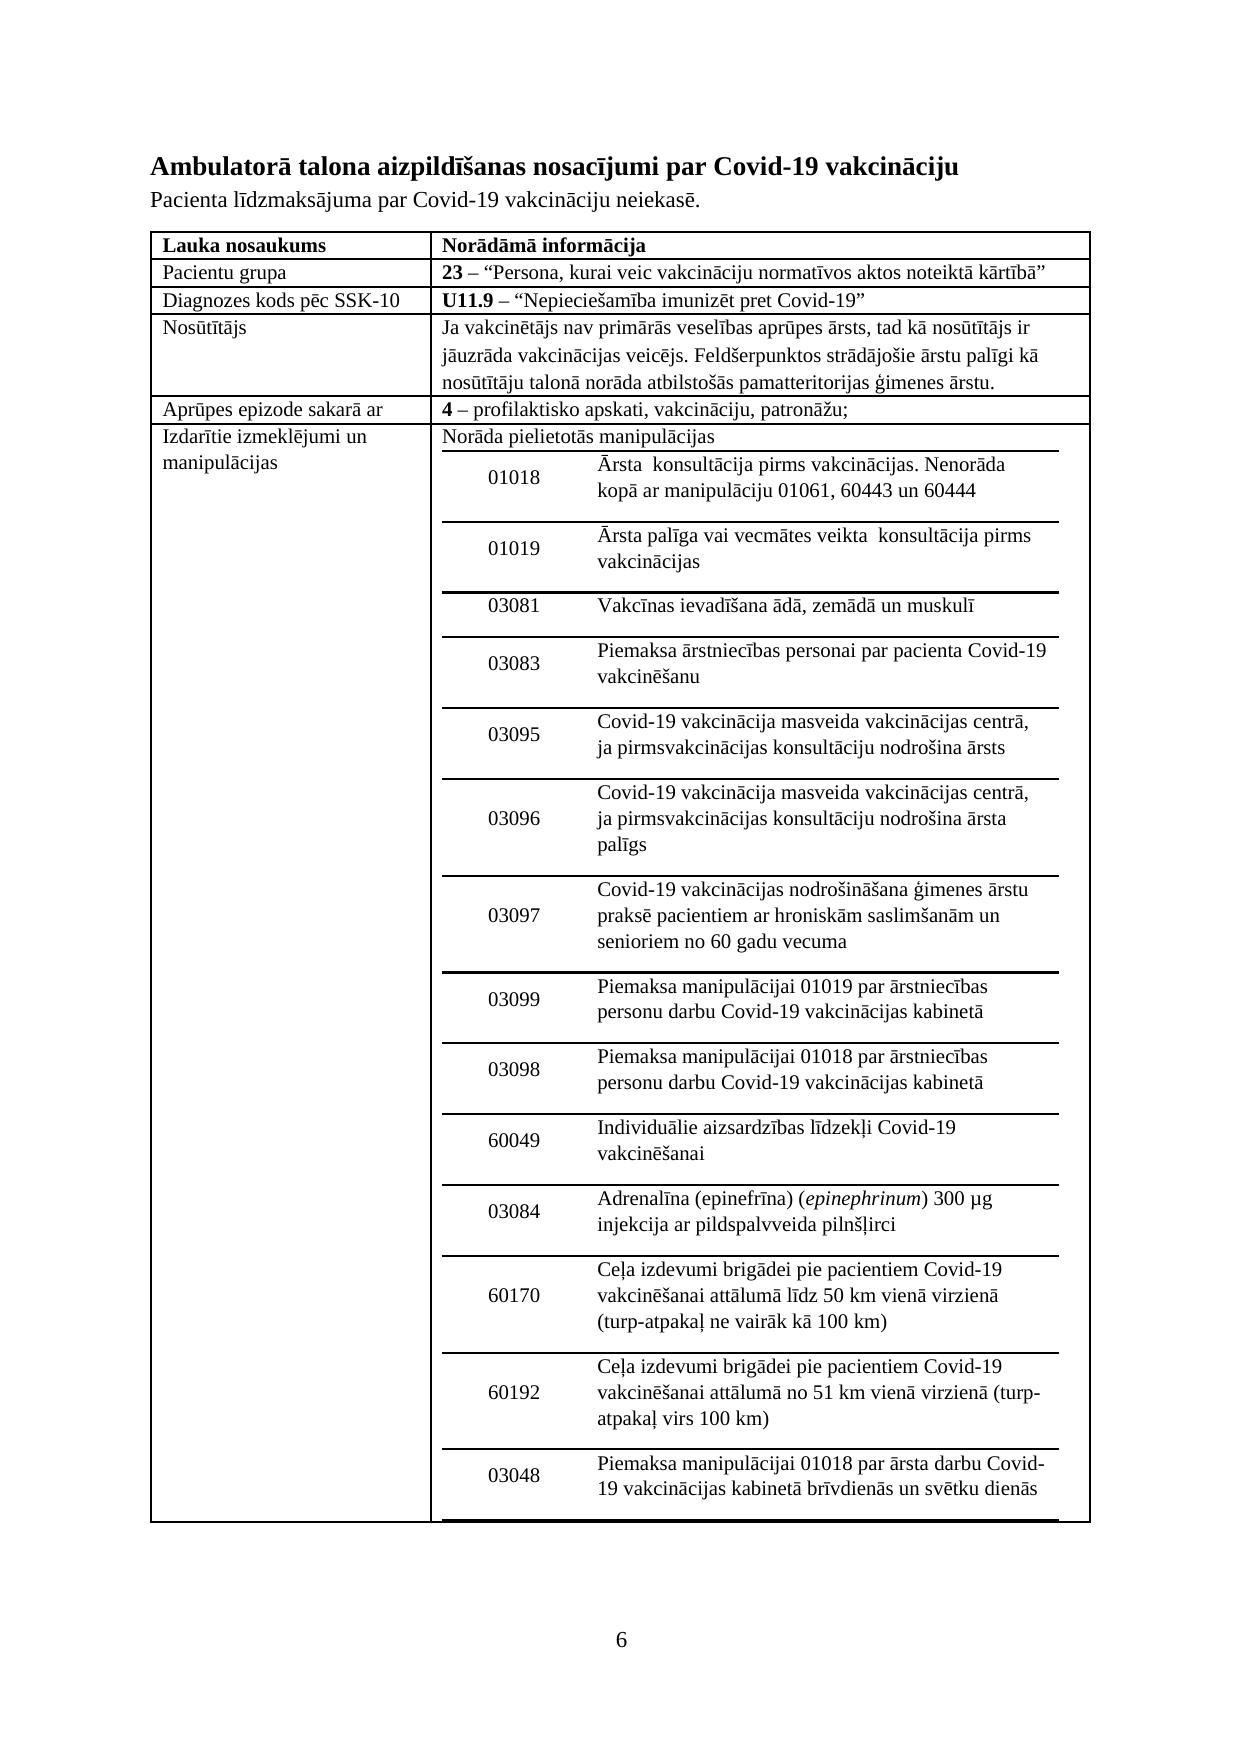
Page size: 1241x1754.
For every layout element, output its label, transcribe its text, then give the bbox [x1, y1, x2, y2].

text Pacienta līdzmaksājuma par Covid-19 vakcināciju neiekasē. [150, 186, 1093, 212]
table_header Lauka nosaukums [152, 233, 430, 258]
table_cell Pacientu grupa [152, 260, 430, 286]
table_cell Aprūpes epizode sakarā ar [152, 397, 430, 422]
table_cell 4 – profilaktisko apskati, vakcināciju, patronāžu; [432, 397, 1089, 422]
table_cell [152, 425, 430, 1521]
subtitle Ambulatorā talona aizpildīšanas nosacījumi par Covid-19 vakcināciju [150, 150, 1093, 181]
table_cell Ja vakcinētājs nav primārās veselības aprūpes ārsts, tad kā nosūtītājs ir jāuzrāda vakcinācijas veicējs. Feldšerpunktos strādājošie ārstu palīgi kā nosūtītāju talonā norāda atbilstošās pamatteritorijas ģimenes ārstu. [432, 315, 1089, 395]
table_cell Diagnozes kods pēc SSK-10 [152, 288, 430, 313]
table_cell U11.9 – “Nepieciešamība imunizēt pret Covid-19” [432, 288, 1089, 313]
table_cell Nosūtītājs [152, 315, 430, 395]
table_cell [432, 425, 1089, 1521]
table_header Norādāmā informācija [432, 233, 1089, 258]
table_cell 23 – “Persona, kurai veic vakcināciju normatīvos aktos noteiktā kārtībā” [432, 260, 1089, 286]
